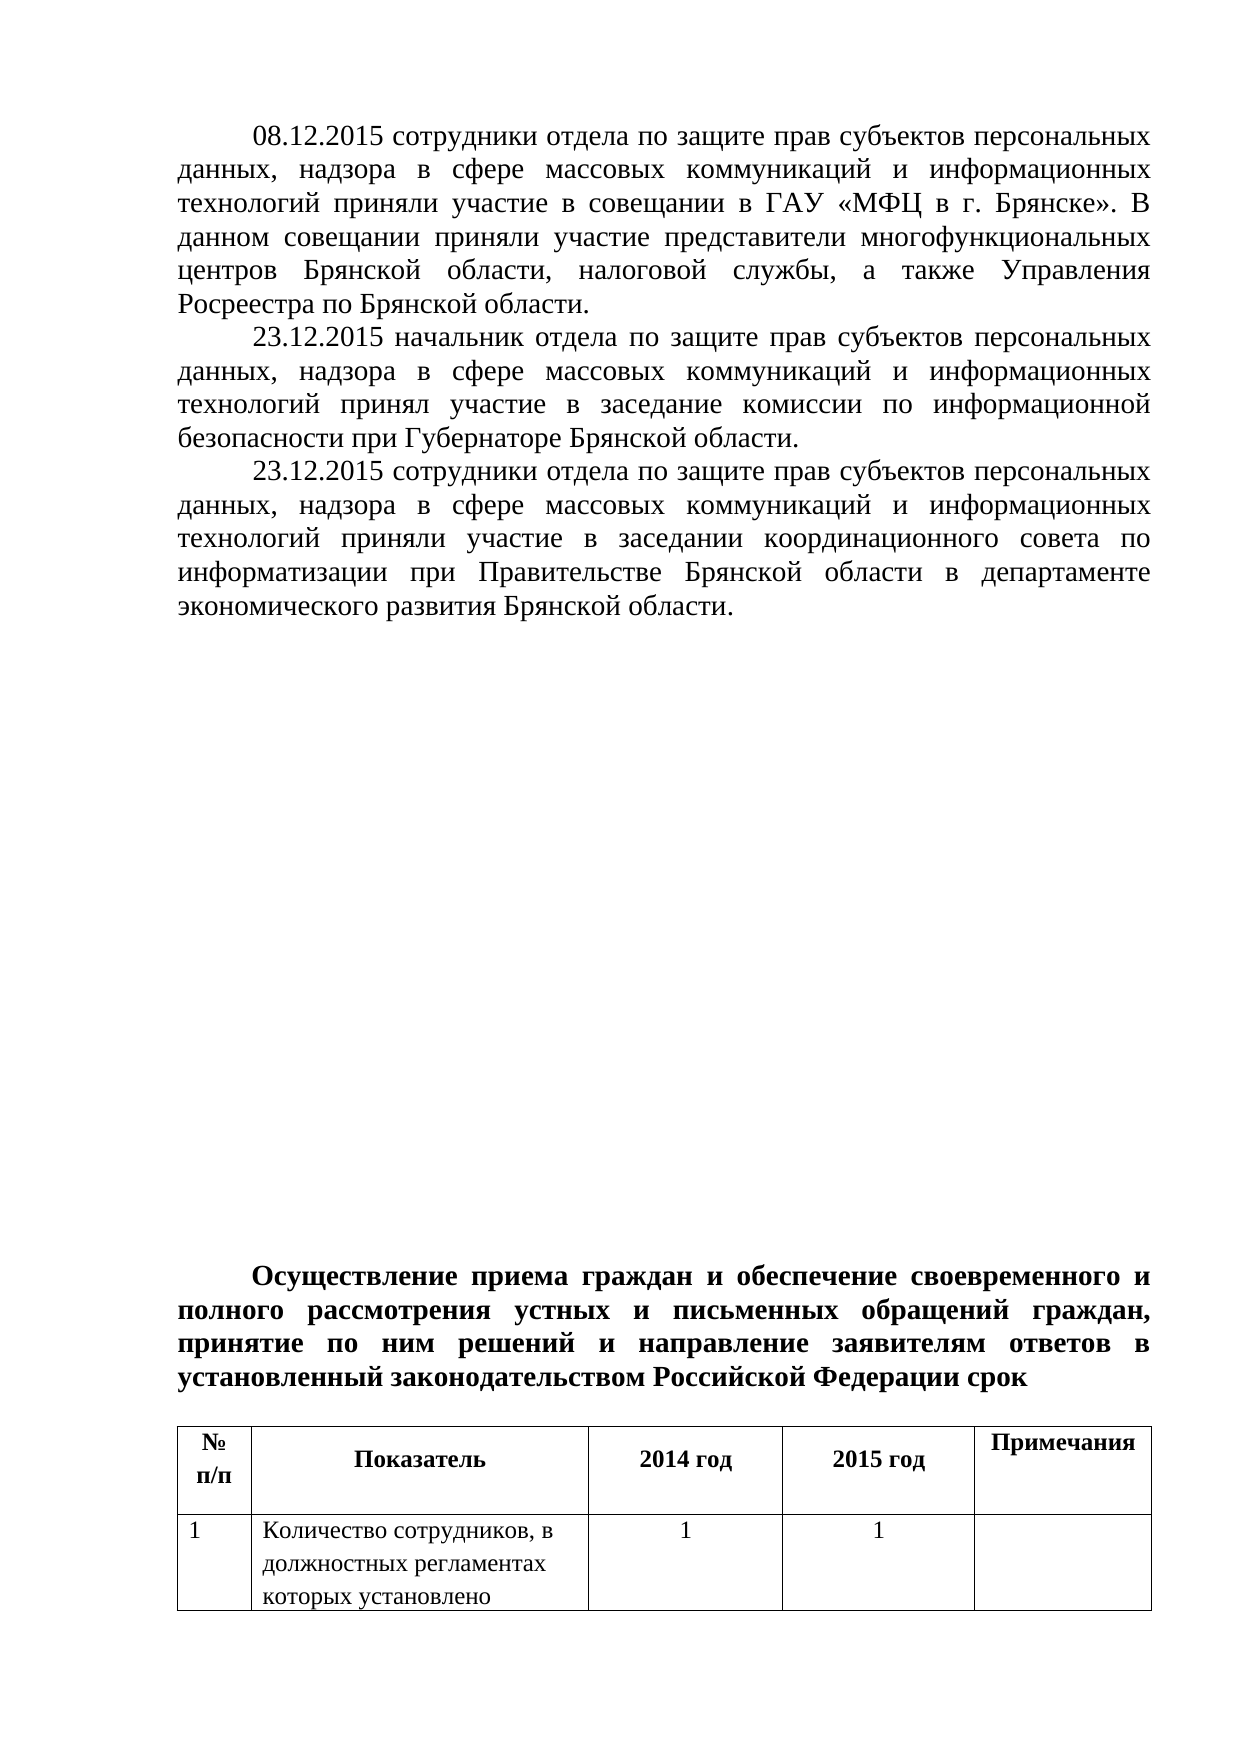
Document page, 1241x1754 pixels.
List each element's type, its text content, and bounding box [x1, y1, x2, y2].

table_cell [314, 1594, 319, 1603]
list Осуществление приема граждан и обеспечение своевременного и полного рассмотрения устных и письменных обращений граждан, принятие по ним решений и направление заявителям ответов в установленный законодательством Российской Федерации срок [177, 1258, 1152, 1393]
text 23.12.2015 начальник отдела по защите прав субъектов персональных данных, надзора в сфере массовых коммуникаций и информационных технологий принял участие в заседание комиссии по информационной безопасности при Губернаторе Брянской области. [177, 319, 1152, 453]
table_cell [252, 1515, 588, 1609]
text 23.12.2015 сотрудники отдела по защите прав субъектов персональных данных, надзора в сфере массовых коммуникаций и информационных технологий приняли участие в заседании координационного совета по информатизации при Правительстве Брянской области в департаменте экономического развития Брянской области. [177, 453, 1152, 621]
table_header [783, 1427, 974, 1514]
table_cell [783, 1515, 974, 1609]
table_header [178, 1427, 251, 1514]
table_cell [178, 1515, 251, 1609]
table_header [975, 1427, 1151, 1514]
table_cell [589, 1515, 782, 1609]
text 08.12.2015 сотрудники отдела по защите прав субъектов персональных данных, надзора в сфере массовых коммуникаций и информационных технологий приняли участие в совещании в ГАУ «МФЦ в г. Брянске». В данном совещании приняли участие представители многофункциональных центров Брянской области, налоговой службы, а также Управления Росреестра по Брянской области. [177, 118, 1152, 319]
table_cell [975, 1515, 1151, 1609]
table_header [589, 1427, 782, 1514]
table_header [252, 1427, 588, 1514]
